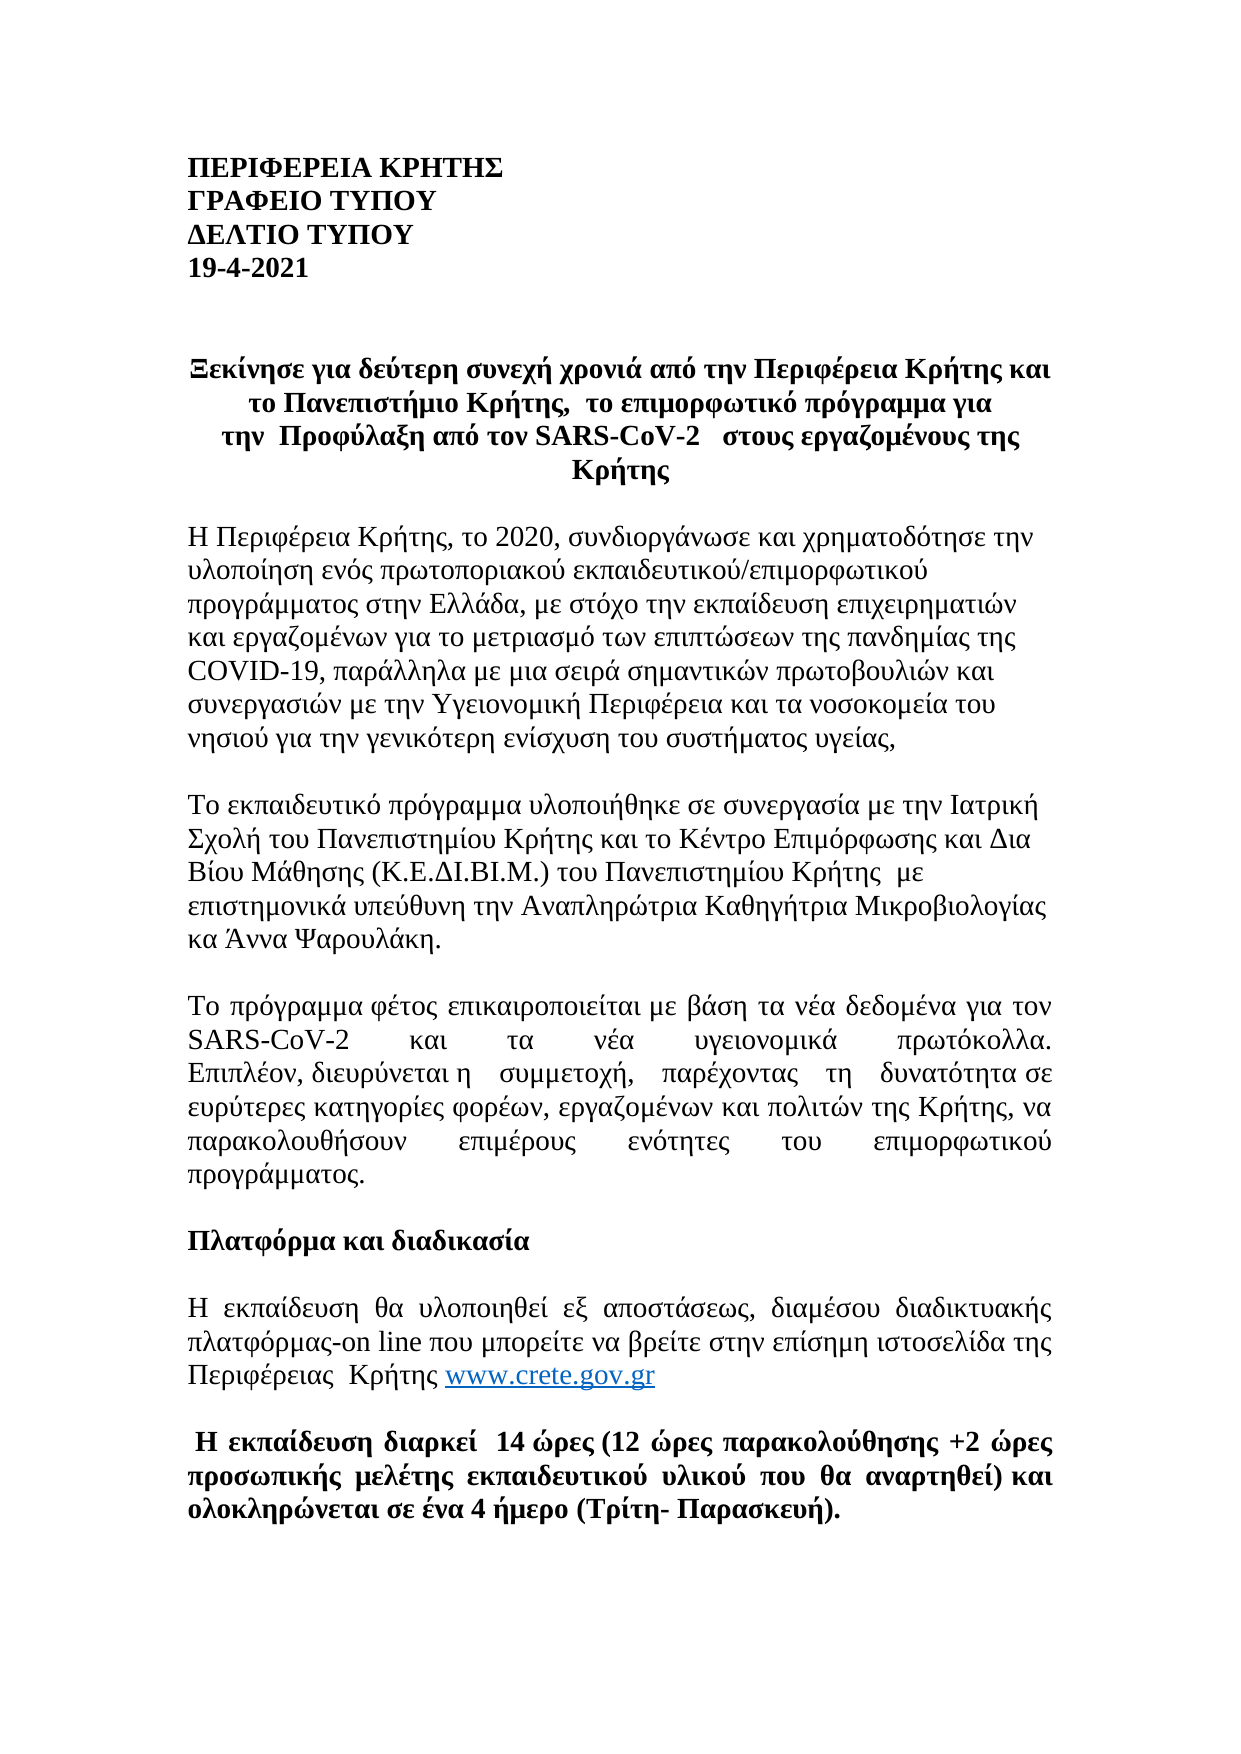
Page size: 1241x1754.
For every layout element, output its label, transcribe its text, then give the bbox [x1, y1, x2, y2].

text Το πρόγραμμα φέτος επικαιροποιείται με βάση τα νέα δεδομένα για τον SARS-CoV-2 και τα νέα υγειονομικά πρωτόκολλα. Επιπλέον, διευρύνεται η συμμετοχή, παρέχοντας τη δυνατότητα σε ευρύτερες κατηγορίες φορέων, εργαζομένων και πολιτών της Κρήτης, να παρακολουθήσουν επιμέρους ενότητες του επιμορφωτικού προγράμματος. [187, 988, 1053, 1190]
text ΓΡΑΦΕΙΟ ΤΥΠΟΥ [187, 183, 1053, 217]
text Πλατφόρμα και διαδικασία [187, 1223, 1053, 1257]
text Το εκπαιδευτικό πρόγραμμα υλοποιήθηκε σε συνεργασία με την Ιατρική Σχολή του Πανεπιστημίου Κρήτης και το Κέντρο Επιμόρφωσης και Δια Βίου Μάθησης (Κ.Ε.ΔΙ.ΒΙ.Μ.) του Πανεπιστημίου Κρήτης με επιστημονικά υπεύθυνη την Αναπληρώτρια Καθηγήτρια Μικροβιολογίας κα Άννα Ψαρουλάκη. [187, 787, 1053, 955]
text ΔΕΛΤΙΟ ΤΥΠΟΥ [187, 217, 1053, 251]
text ΠΕΡΙΦΕΡΕΙΑ ΚΡΗΤΗΣ [187, 150, 1053, 183]
text Η Περιφέρεια Κρήτης, το 2020, συνδιοργάνωσε και χρηματοδότησε την υλοποίηση ενός πρωτοποριακού εκπαιδευτικού/επιμορφωτικού προγράμματος στην Ελλάδα, με στόχο την εκπαίδευση επιχειρηματιών και εργαζομένων για το μετριασμό των επιπτώσεων της πανδημίας της COVID-19, παράλληλα με μια σειρά σημαντικών πρωτοβουλιών και συνεργασιών με την Υγειονομική Περιφέρεια και τα νοσοκομεία του νησιού για την γενικότερη ενίσχυση του συστήματος υγείας, [187, 519, 1053, 754]
text Η εκπαίδευση διαρκεί 14 ώρες (12 ώρες παρακολούθησης +2 ώρες προσωπικής μελέτης εκπαιδευτικού υλικού που θα αναρτηθεί) και ολοκληρώνεται σε ένα 4 ήμερο (Τρίτη- Παρασκευή). [187, 1424, 1053, 1525]
text H εκπαίδευση θα υλοποιηθεί εξ αποστάσεως, διαμέσου διαδικτυακής πλατφόρμας-on line που μπορείτε να βρείτε στην επίσημη ιστοσελίδα της Περιφέρειας Κρήτης www.crete.gov.gr [187, 1290, 1053, 1391]
text 19-4-2021 [187, 251, 1053, 284]
text Ξεκίνησε για δεύτερη συνεχή χρονιά από την Περιφέρεια Κρήτης και το Πανεπιστήμιο Κρήτης, το επιμορφωτικό πρόγραμμα για την Προφύλαξη από τον SARS-CoV-2 στους εργαζομένους της Κρήτης [187, 351, 1053, 485]
